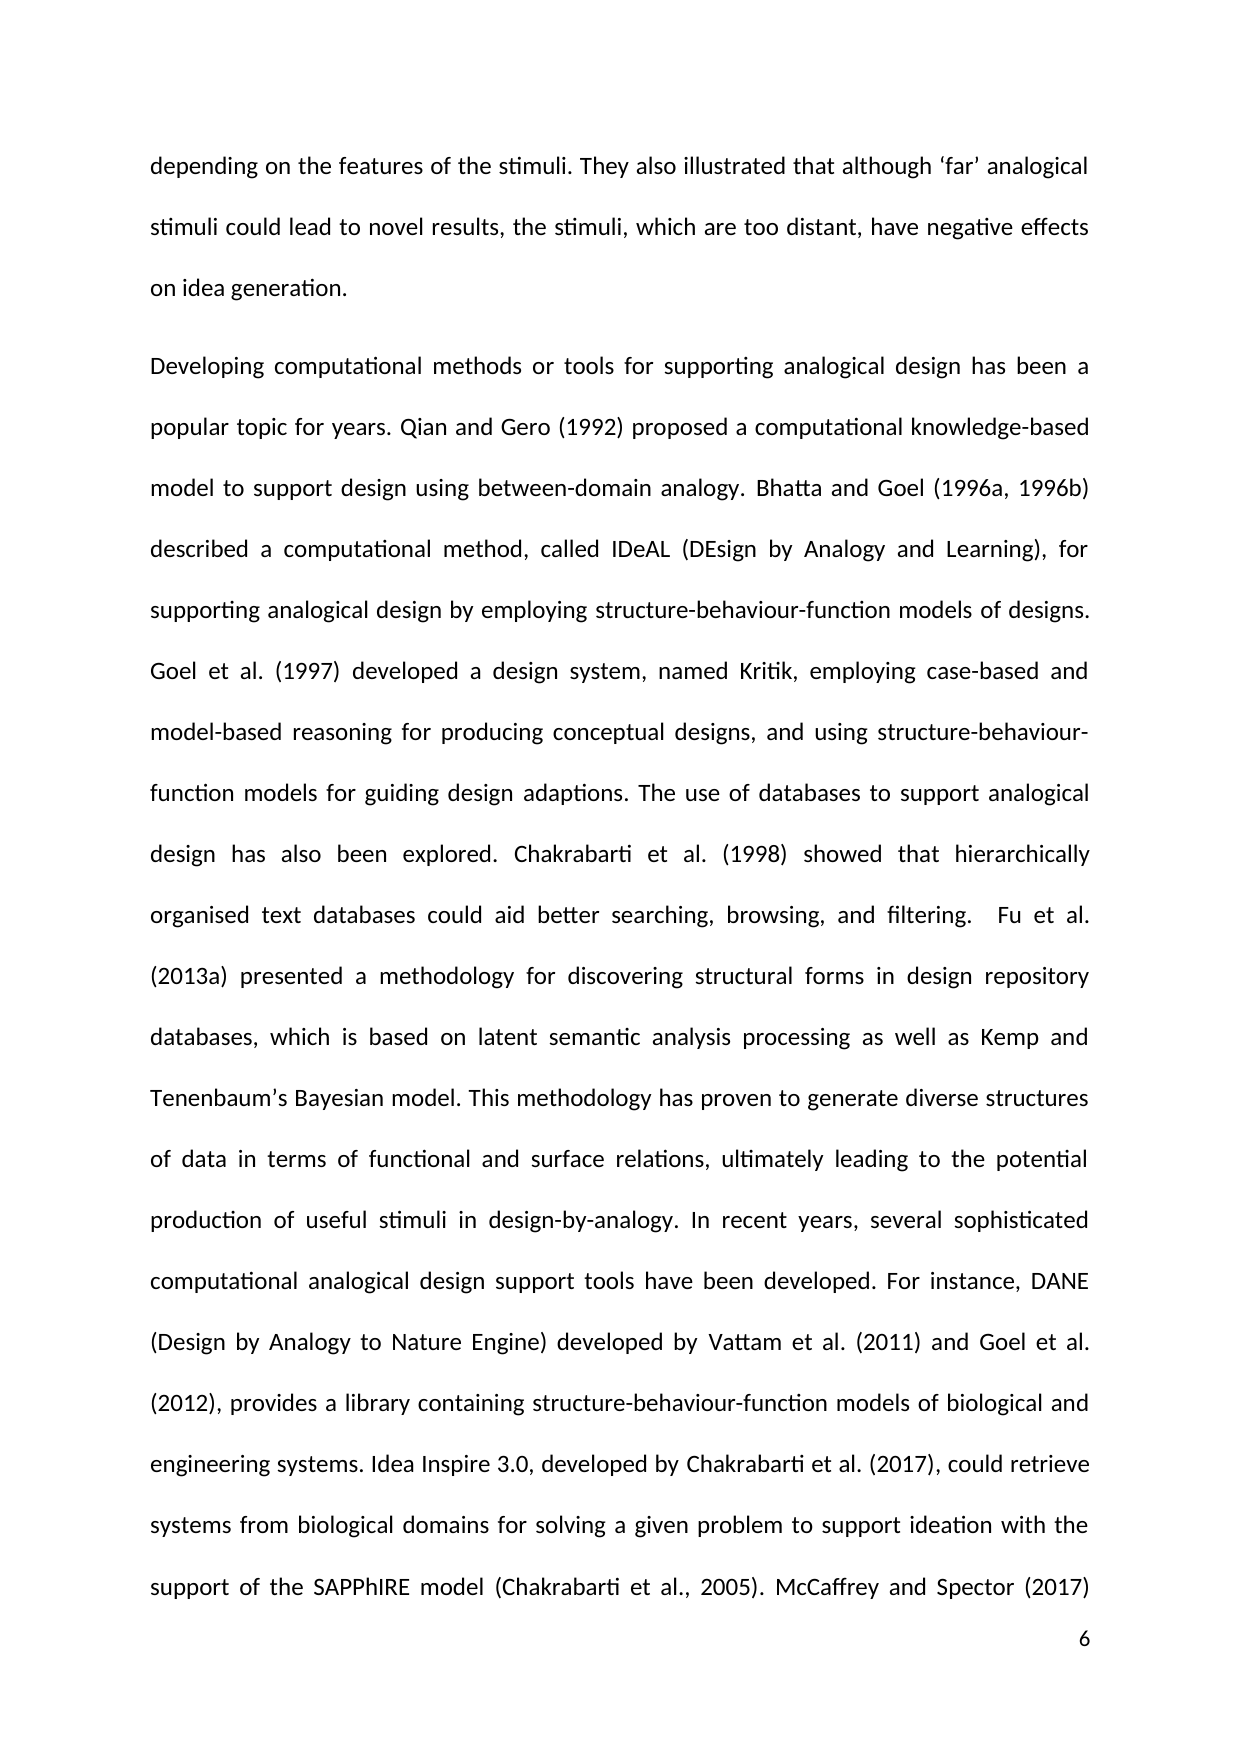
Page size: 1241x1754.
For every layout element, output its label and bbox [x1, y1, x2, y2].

text [150, 150, 1090, 303]
text [150, 350, 1090, 1601]
